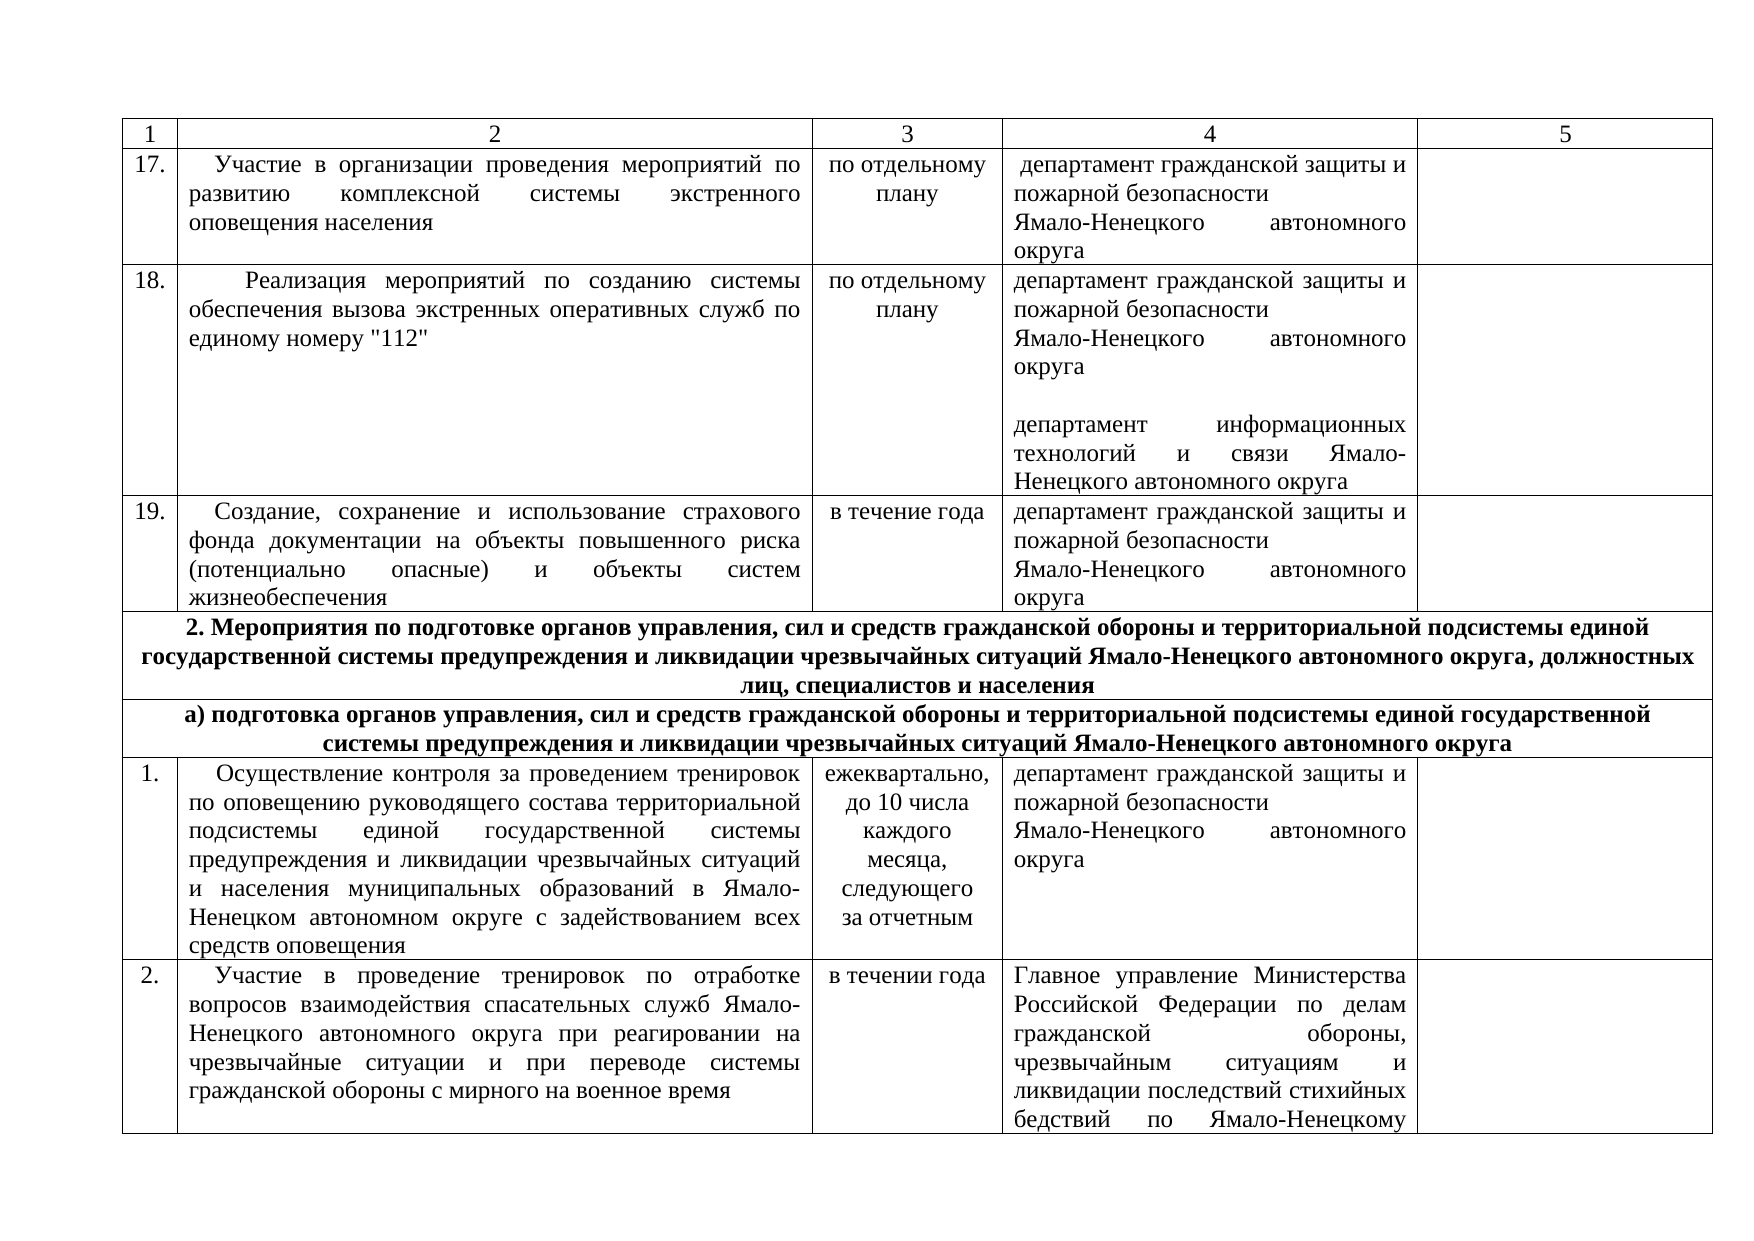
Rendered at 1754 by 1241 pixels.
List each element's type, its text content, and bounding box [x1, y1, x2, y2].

table_cell департамент гражданской защиты и пожарной безопасности Ямало-Ненецкого автономного округа [1003, 496, 1417, 611]
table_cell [1003, 149, 1417, 264]
table_header 2 [178, 119, 812, 148]
table_cell 2. Мероприятия по подготовке органов управления, сил и средств гражданской обороны и территориальной подсистемы единой государственной системы предупреждения и ликвидации чрезвычайных ситуаций Ямало-Ненецкого автономного округа, должностных лиц, специалистов и населения [123, 612, 1712, 698]
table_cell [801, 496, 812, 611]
table_cell 18. [123, 265, 177, 495]
table_cell департамент гражданской защиты и пожарной безопасности Ямало-Ненецкого автономного округа департамент информационных технологий и связи Ямало-Ненецкого автономного округа [1003, 265, 1417, 495]
table_header 1 [123, 119, 177, 148]
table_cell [1003, 960, 1417, 1133]
table_cell [1418, 149, 1712, 264]
table_cell Участие в организации проведения мероприятий по развитию комплексной системы экстренного оповещения населения [178, 149, 812, 264]
table_header 4 [1003, 119, 1417, 148]
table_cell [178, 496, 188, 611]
table_cell 2. [123, 960, 177, 1133]
table_cell в течении года [813, 960, 1002, 1133]
table_cell Осуществление контроля за проведением тренировок по оповещению руководящего состава территориальной подсистемы единой государственной системы предупреждения и ликвидации чрезвычайных ситуаций и населения муниципальных образований в Ямало-Ненецком автономном округе с задействованием всех средств оповещения [178, 758, 812, 959]
table_cell 19. [123, 496, 177, 611]
table_cell Реализация мероприятий по созданию системы обеспечения вызова экстренных оперативных служб по единому номеру "112" [178, 265, 812, 495]
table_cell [178, 960, 812, 1133]
table_cell [1418, 758, 1712, 959]
table_cell ежеквартально, до 10 числа каждого месяца, следующего за отчетным [813, 758, 1002, 959]
table_cell а) подготовка органов управления, сил и средств гражданской обороны и территориальной подсистемы единой государственной системы предупреждения и ликвидации чрезвычайных ситуаций Ямало-Ненецкого автономного округа [123, 700, 1712, 757]
table_header 3 [813, 119, 1002, 148]
table_cell [1418, 265, 1712, 495]
table_cell по отдельному плану [813, 149, 1002, 264]
table_header 5 [1418, 119, 1712, 148]
table_cell 1. [123, 758, 177, 959]
table_cell по отдельному плану [813, 265, 1002, 495]
table_cell департамент гражданской защиты и пожарной безопасности Ямало-Ненецкого автономного округа [1003, 758, 1417, 959]
table_cell [1418, 496, 1712, 611]
table_cell 17. [123, 149, 177, 264]
table_cell в течение года [813, 496, 1002, 611]
table_cell [1418, 960, 1712, 1133]
